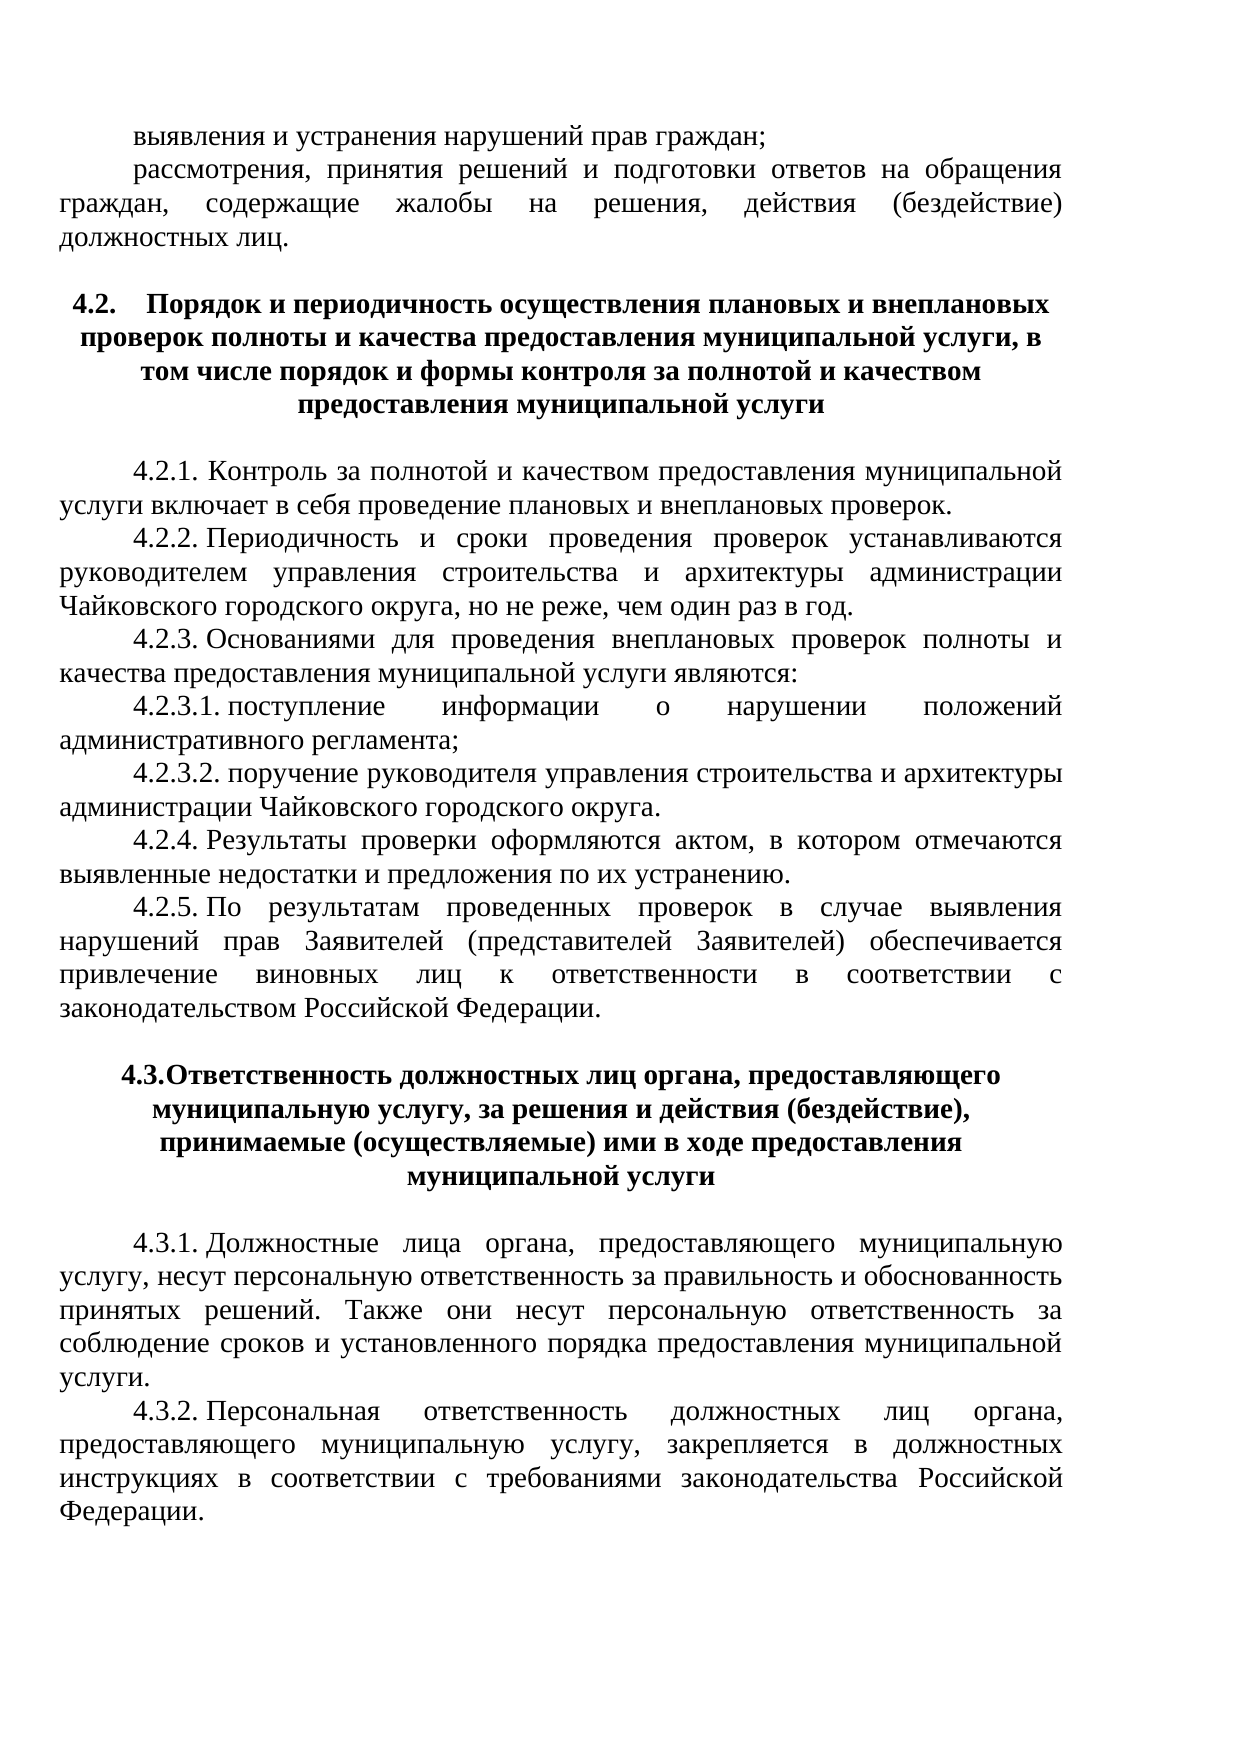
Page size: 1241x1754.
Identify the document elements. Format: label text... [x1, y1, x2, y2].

text 4.2.4. Результаты проверки оформляются актом, в котором отмечаются выявленные недостатки и предложения по их устранению. [59, 822, 1063, 889]
text 4.3.1. Должностные лица органа, предоставляющего муниципальную услугу, несут персональную ответственность за правильность и обоснованность принятых решений. Также они несут персональную ответственность за соблюдение сроков и установленного порядка предоставления муниципальной услуги. [59, 1225, 1063, 1393]
text 4.2.3.1. поступление информации о нарушении положений административного регламента; [59, 688, 1063, 755]
text 4.2.3. Основаниями для проведения внеплановых проверок полноты и качества предоставления муниципальной услуги являются: [59, 621, 1063, 688]
text 4.2.2. Периодичность и сроки проведения проверок устанавливаются руководителем управления строительства и архитектуры администрации Чайковского городского округа, но не реже, чем один раз в год. [59, 521, 1063, 621]
text 4.2.3.2. поручение руководителя управления строительства и архитектуры администрации Чайковского городского округа. [59, 755, 1063, 822]
text 4.2.1. Контроль за полнотой и качеством предоставления муниципальной услуги включает в себя проведение плановых и внеплановых проверок. [59, 453, 1063, 521]
list Порядок и периодичность осуществления плановых и внеплановых проверок полноты и качества предоставления муниципальной услуги, в том числе порядок и формы контроля за полнотой и качеством предоставления муниципальной услуги [59, 286, 1063, 420]
text выявления и устранения нарушений прав граждан; [59, 118, 1063, 152]
list Ответственность должностных лиц органа, предоставляющего муниципальную услугу, за решения и действия (бездействие), принимаемые (осуществляемые) ими в ходе предоставления муниципальной услуги [59, 1057, 1063, 1191]
text рассмотрения, принятия решений и подготовки ответов на обращения граждан, содержащие жалобы на решения, действия (бездействие) должностных лиц. [59, 152, 1063, 252]
text 4.2.5. По результатам проведенных проверок в случае выявления нарушений прав Заявителей (представителей Заявителей) обеспечивается привлечение виновных лиц к ответственности в соответствии с законодательством Российской Федерации. [59, 889, 1063, 1024]
text 4.3.2. Персональная ответственность должностных лиц органа, предоставляющего муниципальную услугу, закрепляется в должностных инструкциях в соответствии с требованиями законодательства Российской Федерации. [59, 1393, 1063, 1527]
